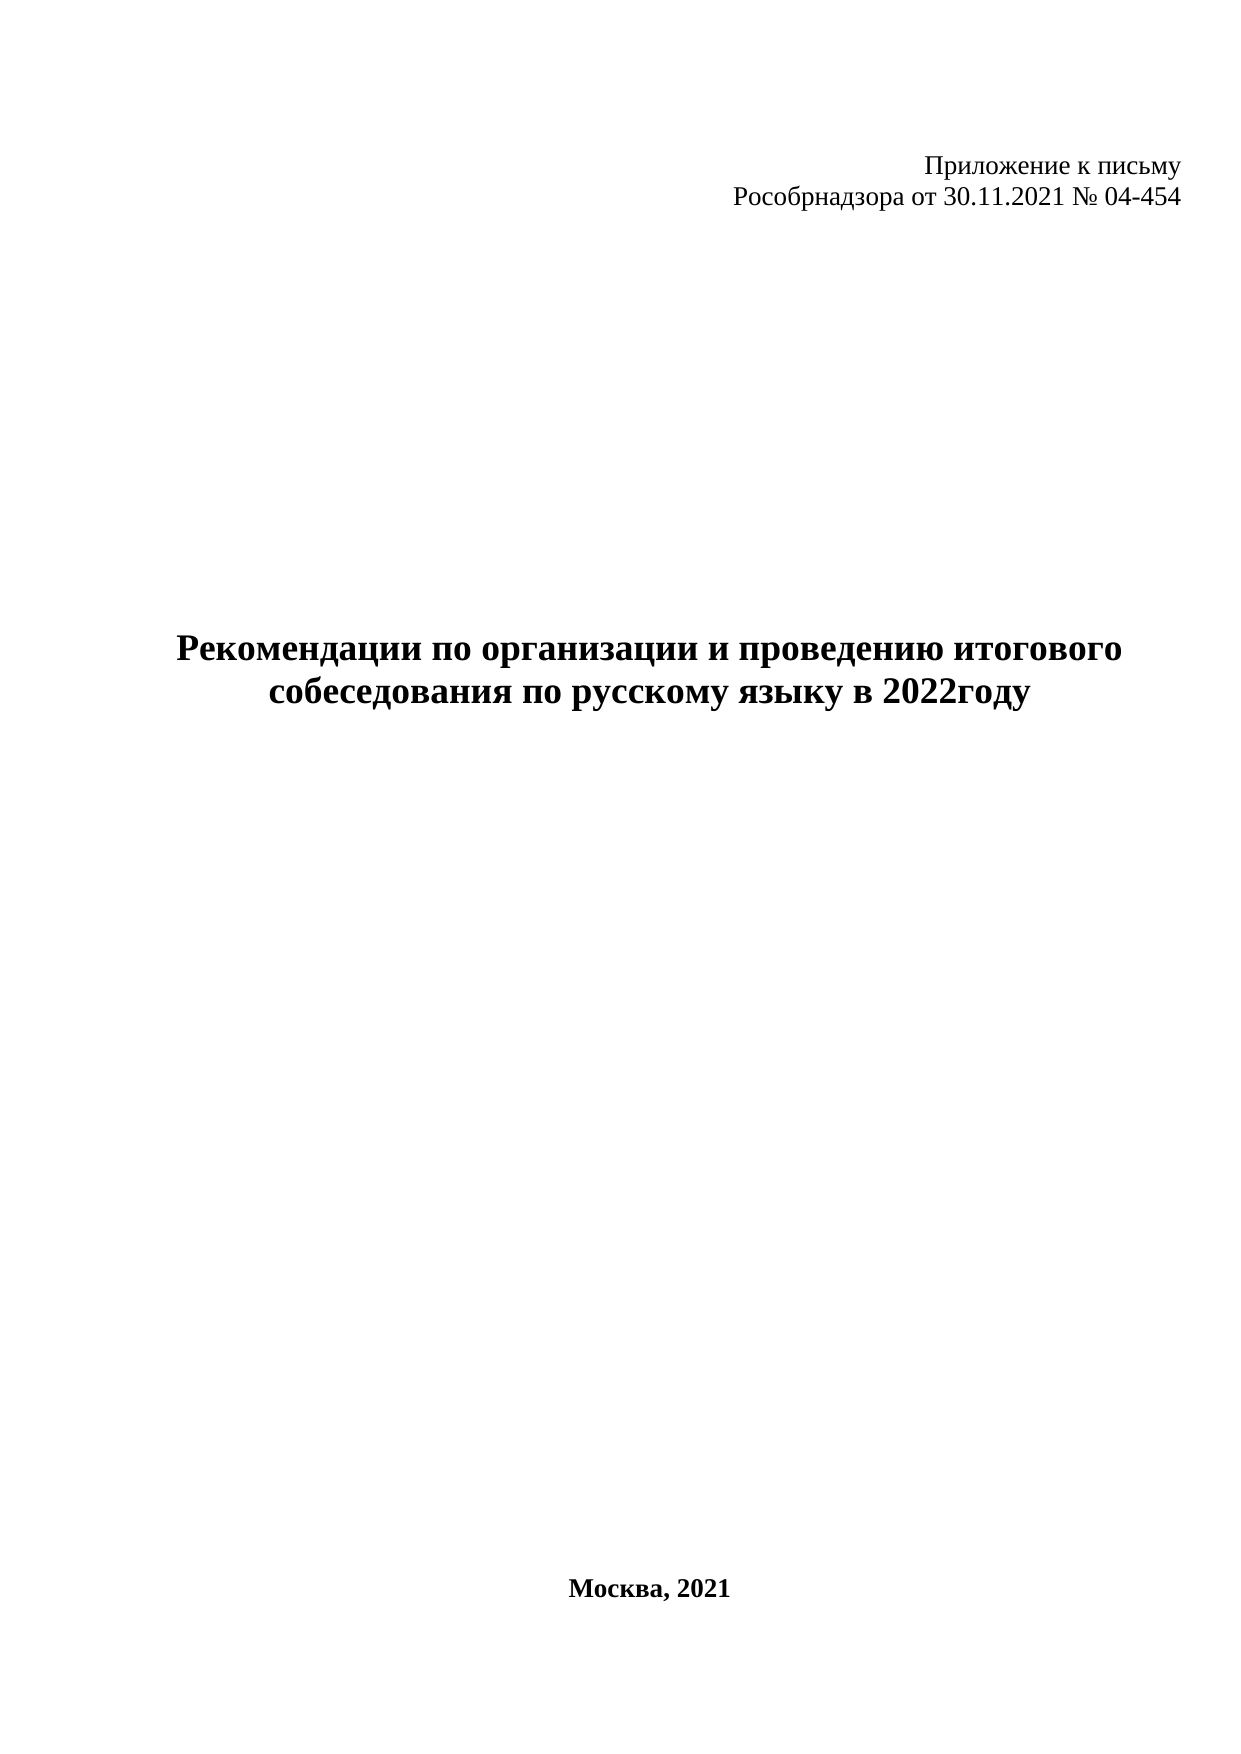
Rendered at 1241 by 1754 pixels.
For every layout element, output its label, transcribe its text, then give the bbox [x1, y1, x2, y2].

text Рекомендации по организации и проведению итогового собеседования по русскому языку в 2022году [118, 625, 1181, 712]
text Москва, 2021 [118, 1572, 1181, 1603]
text Приложение к письму [118, 149, 1181, 180]
text Рособрнадзора от 30.11.2021 № 04-454 [118, 180, 1181, 212]
